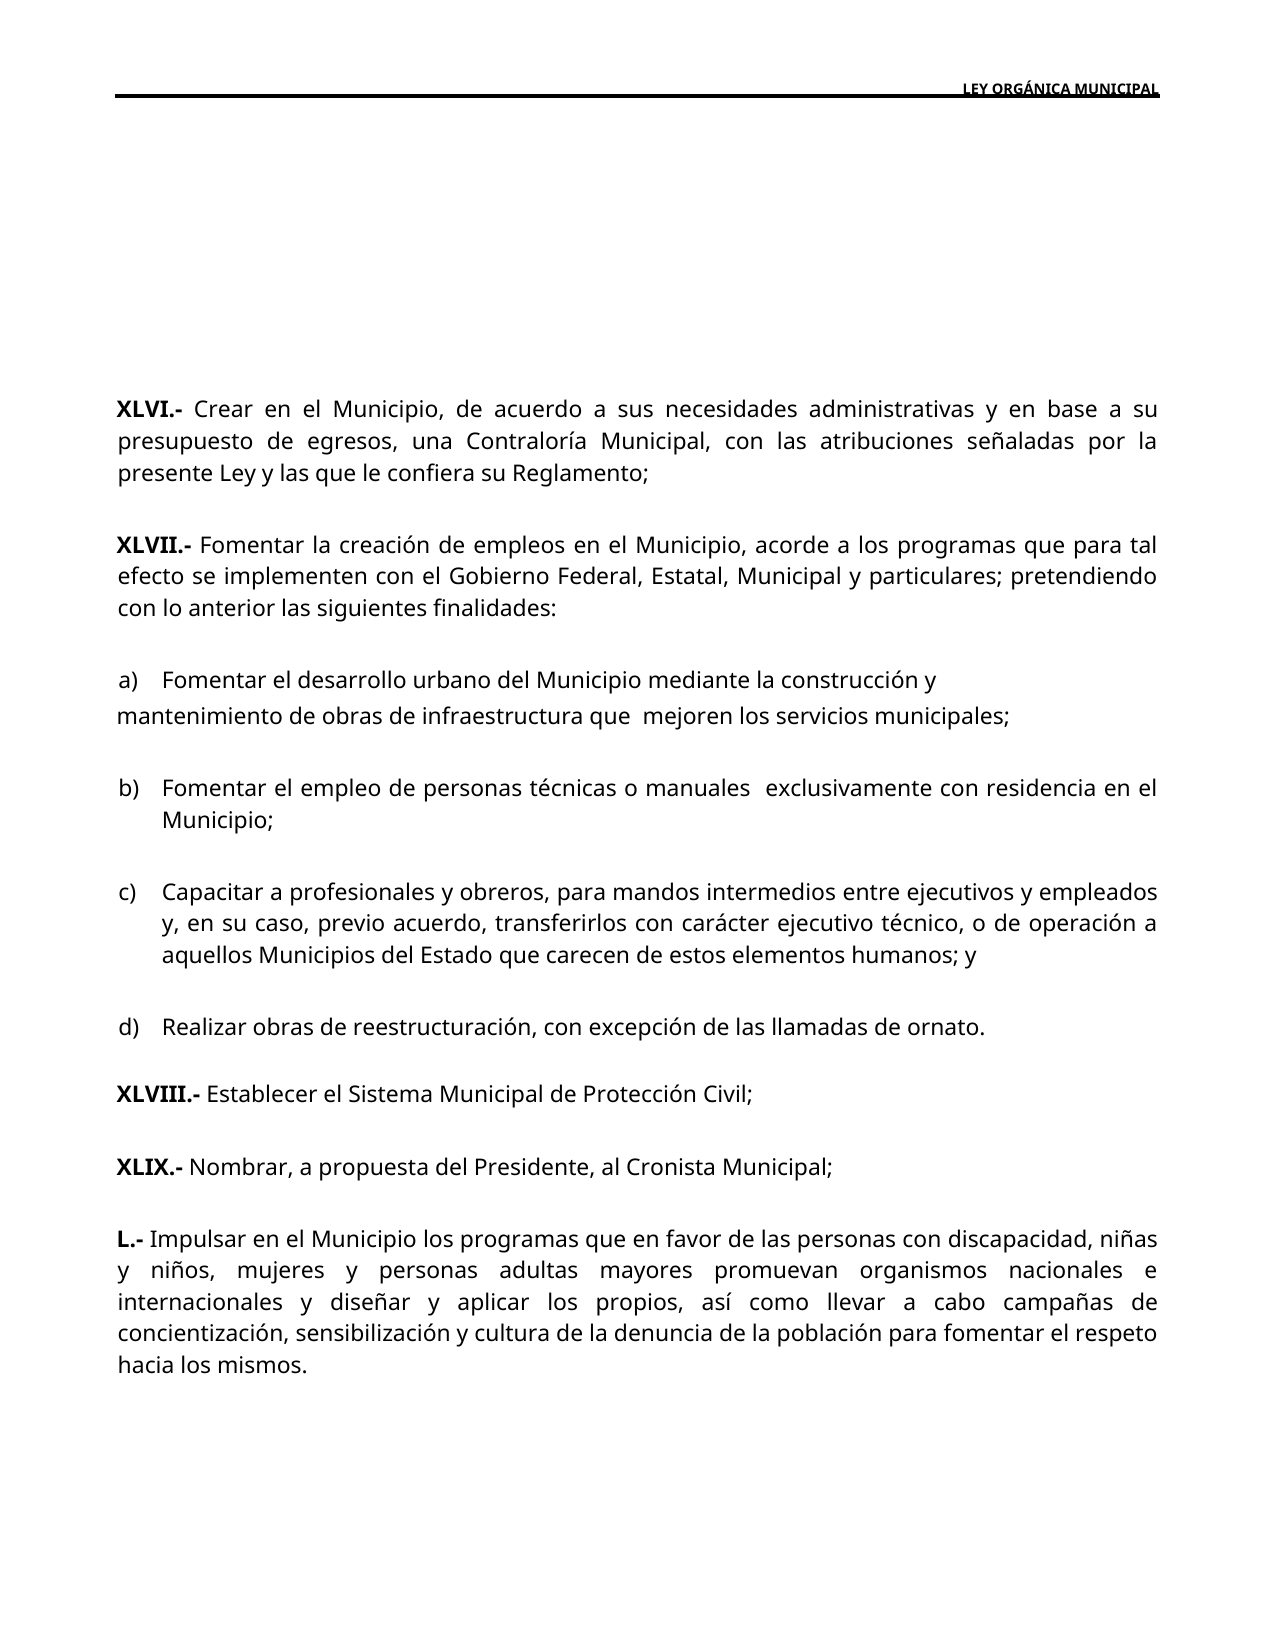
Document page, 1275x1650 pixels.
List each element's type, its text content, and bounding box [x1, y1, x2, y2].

text L.- Impulsar en el Municipio los programas que en favor de las personas con discapacidad, niñas y niños, mujeres y personas adultas mayores promuevan organismos nacionales e internacionales y diseñar y aplicar los propios, así como llevar a cabo campañas de concientización, sensibilización y cultura de la denuncia de la población para fomentar el respeto hacia los mismos. [116, 1223, 1159, 1380]
text XLVI.- Crear en el Municipio, de acuerdo a sus necesidades administrativas y en base a su presupuesto de egresos, una Contraloría Municipal, con las atribuciones señaladas por la presente Ley y las que le confiera su Reglamento; [116, 393, 1159, 488]
list Fomentar el desarrollo urbano del Municipio mediante la construcción y [118, 664, 1159, 695]
text XLVIII.- Establecer el Sistema Municipal de Protección Civil; [116, 1078, 1159, 1110]
text XLIX.- Nombrar, a propuesta del Presidente, al Cronista Municipal; [116, 1151, 1159, 1182]
list Realizar obras de reestructuración, con excepción de las llamadas de ornato. [118, 1011, 1159, 1042]
text XLVII.- Fomentar la creación de empleos en el Municipio, acorde a los programas que para tal efecto se implementen con el Gobierno Federal, Estatal, Municipal y particulares; pretendiendo con lo anterior las siguientes finalidades: [116, 528, 1159, 623]
list Fomentar el empleo de personas técnicas o manuales exclusivamente con residencia en el Municipio; [118, 772, 1159, 835]
text mantenimiento de obras de infraestructura que mejoren los servicios municipales; [116, 700, 1159, 731]
list Capacitar a profesionales y obreros, para mandos intermedios entre ejecutivos y empleados y, en su caso, previo acuerdo, transferirlos con carácter ejecutivo técnico, o de operación a aquellos Municipios del Estado que carecen de estos elementos humanos; y [118, 876, 1159, 970]
